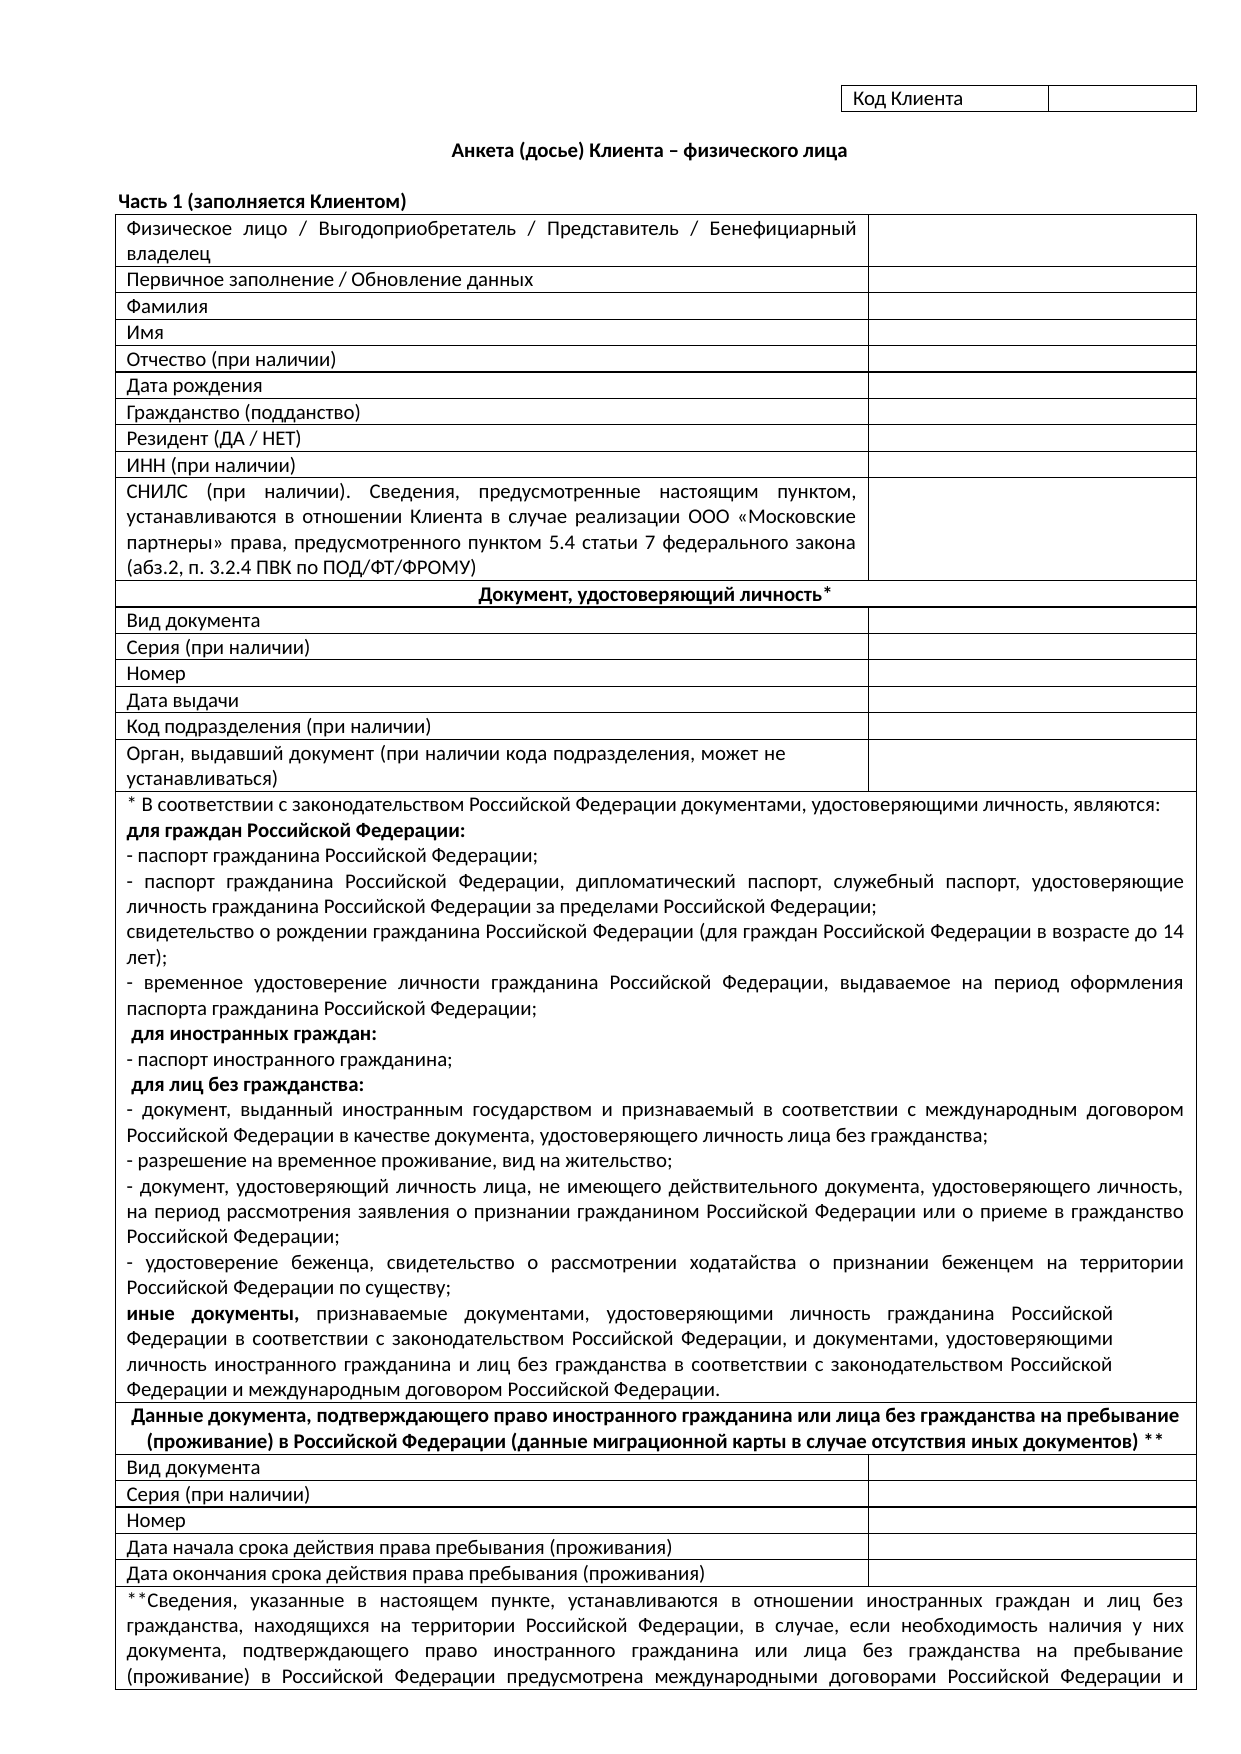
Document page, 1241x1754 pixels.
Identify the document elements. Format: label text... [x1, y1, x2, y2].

table_cell [869, 660, 1196, 686]
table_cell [116, 1587, 1196, 1688]
table_cell [869, 634, 1196, 659]
table_cell [869, 1534, 1196, 1559]
table_cell Фамилия [116, 293, 868, 318]
table_cell Дата выдачи [116, 687, 868, 712]
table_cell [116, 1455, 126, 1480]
table_cell [869, 373, 1196, 398]
table_header [869, 215, 1196, 266]
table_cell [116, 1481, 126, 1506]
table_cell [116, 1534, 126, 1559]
table_cell [869, 1508, 1196, 1533]
table_cell [869, 425, 1196, 451]
table_cell [869, 452, 1196, 477]
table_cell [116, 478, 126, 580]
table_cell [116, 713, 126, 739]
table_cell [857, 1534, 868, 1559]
table_cell Вид документа [116, 608, 868, 633]
table_cell [869, 399, 1196, 424]
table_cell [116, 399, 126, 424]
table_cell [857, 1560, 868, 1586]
table_cell Первичное заполнение / Обновление данных [116, 267, 868, 292]
table_cell [869, 687, 1196, 712]
table_cell [869, 740, 1196, 791]
text Часть 1 (заполняется Клиентом) [118, 188, 1110, 214]
table_cell * В соответствии с законодательством Российской Федерации документами, удостоверяющими личность, являются: для граждан Российской Федерации: - паспорт гражданина Российской Федерации; - паспорт гражданина Российской Федерации, дипломатический паспорт, служебный паспорт, удостоверяющие личность гражданина Российской Федерации за пределами Российской Федерации; свидетельство о рождении гражданина Российской Федерации (для граждан Российской Федерации в возрасте до 14 лет); - временное удостоверение личности гражданина Российской Федерации, выдаваемое на период оформления паспорта гражданина Российской Федерации; для иностранных граждан: - паспорт иностранного гражданина; для лиц без гражданства: - документ, выданный иностранным государством и признаваемый в соответствии с международным договором Российской Федерации в качестве документа, удостоверяющего личность лица без гражданства; - разрешение на временное проживание, вид на жительство; - документ, удостоверяющий личность лица, не имеющего действительного документа, удостоверяющего личность, на период рассмотрения заявления о признании гражданином Российской Федерации или о приеме в гражданство Российской Федерации; - удостоверение беженца, свидетельство о рассмотрении ходатайства о признании беженцем на территории Российской Федерации по существу; иные документы, признаваемые документами, удостоверяющими личность гражданина Российской Федерации в соответствии с законодательством Российской Федерации, и документами, удостоверяющими личность иностранного гражданина и лиц без гражданства в соответствии с законодательством Российской Федерации и международным договором Российской Федерации. [116, 792, 1196, 1402]
table_cell [869, 478, 1196, 580]
table_cell Документ, удостоверяющий личность* [116, 581, 1196, 606]
table_cell [869, 320, 1196, 345]
table_cell Отчество (при наличии) [116, 346, 868, 371]
table_cell Номер [116, 660, 868, 686]
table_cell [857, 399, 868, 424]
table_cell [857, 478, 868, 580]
text Анкета (досье) Клиента – физического лица [118, 137, 1181, 163]
table_cell ИНН (при наличии) [116, 452, 868, 477]
table_cell [869, 1481, 1196, 1506]
table_cell [869, 1560, 1196, 1586]
table_header Код Клиента [842, 86, 1048, 111]
table_cell Имя [116, 320, 868, 345]
table_header [1049, 86, 1196, 111]
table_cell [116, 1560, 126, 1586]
table_cell [869, 346, 1196, 371]
table_cell [869, 713, 1196, 739]
table_cell [869, 267, 1196, 292]
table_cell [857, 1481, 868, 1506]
table_cell [869, 1455, 1196, 1480]
table_cell Резидент (ДА / НЕТ) [116, 425, 868, 451]
table_header Физическое лицо / Выгодоприобретатель / Представитель / Бенефициарный владелец [116, 215, 868, 266]
table_cell Дата рождения [116, 373, 868, 398]
table_cell Серия (при наличии) [116, 634, 868, 659]
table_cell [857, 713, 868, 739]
table_cell [869, 608, 1196, 633]
table_cell Орган, выдавший документ (при наличии кода подразделения, может не устанавливаться) [116, 740, 868, 791]
table_cell [869, 293, 1196, 318]
table_cell Данные документа, подтверждающего право иностранного гражданина или лица без гражданства на пребывание (проживание) в Российской Федерации (данные миграционной карты в случае отсутствия иных документов) ** [116, 1403, 1196, 1453]
